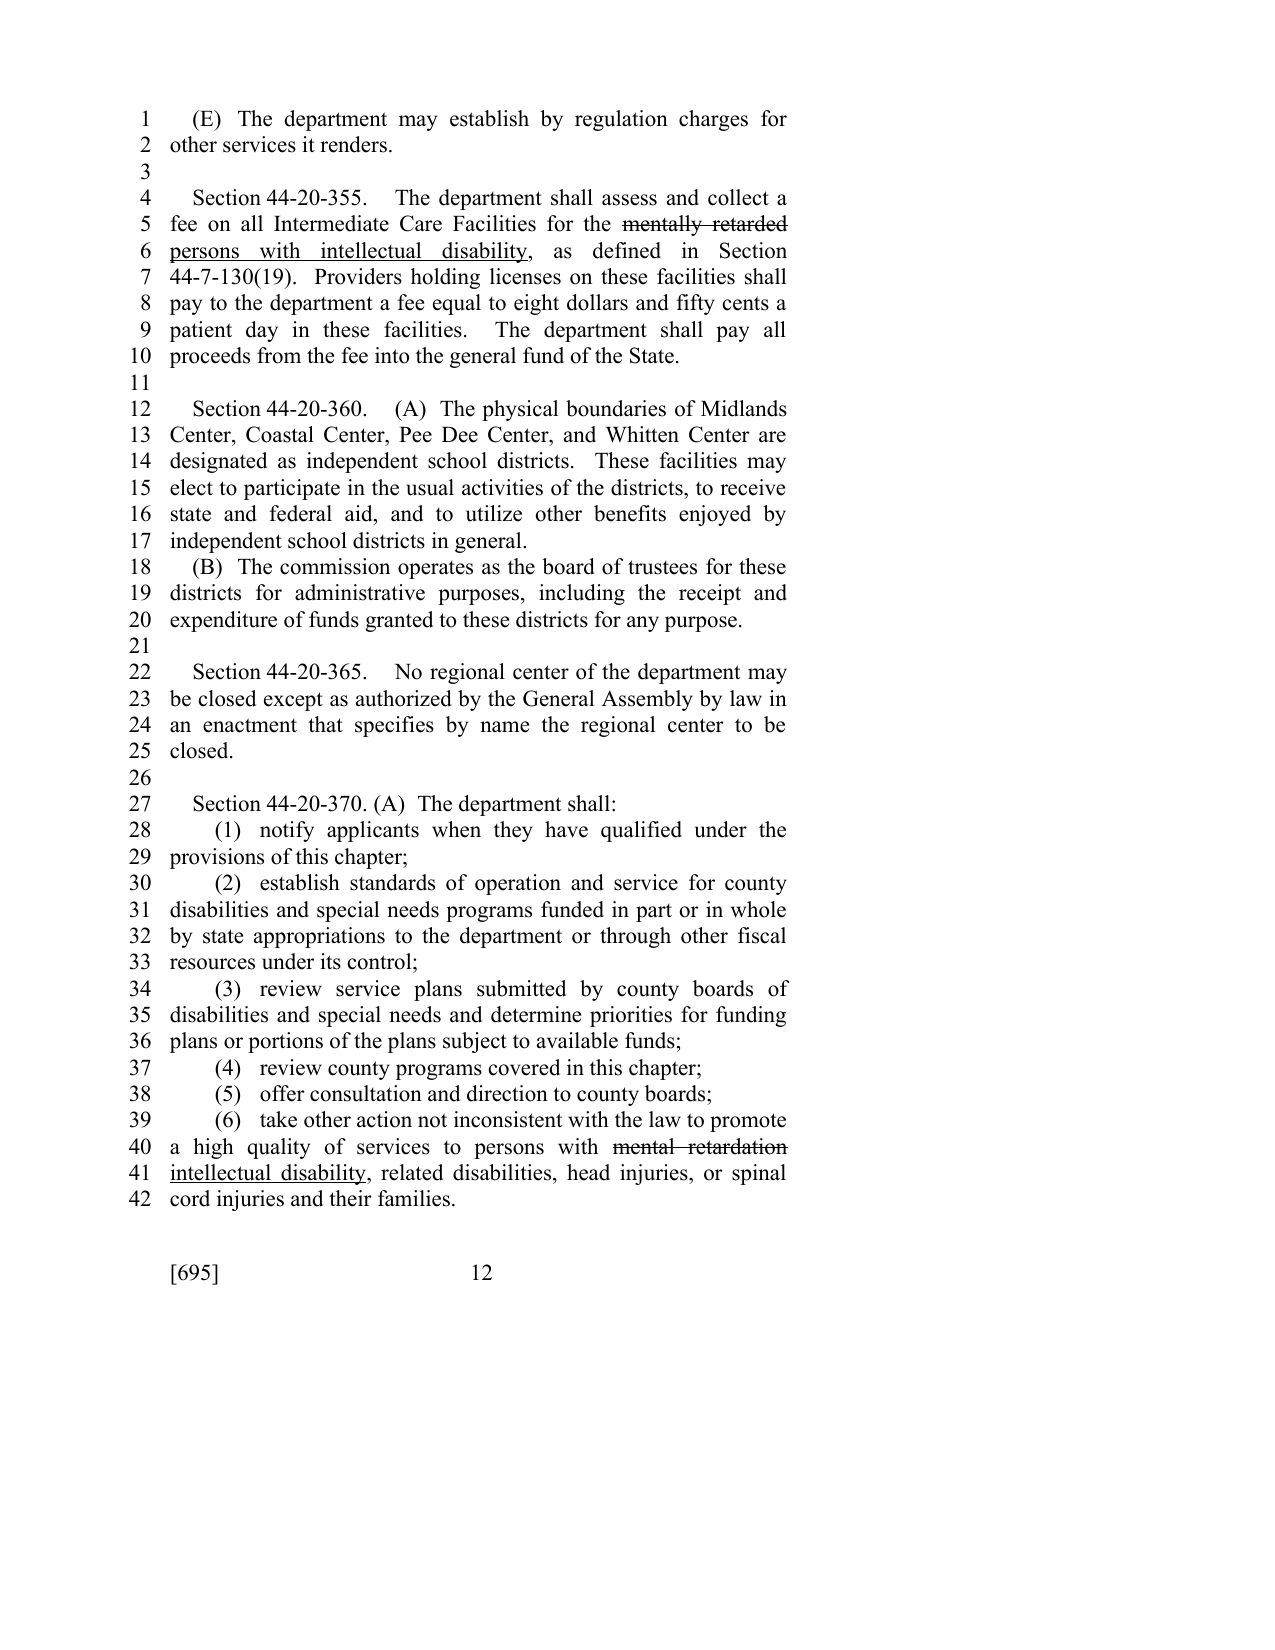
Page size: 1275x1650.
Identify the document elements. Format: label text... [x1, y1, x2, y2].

text (E) The department may establish by regulation charges for other services it renders. [169, 105, 787, 158]
text (4) review county programs covered in this chapter; [169, 1054, 787, 1080]
text (3) review service plans submitted by county boards of disabilities and special needs and determine priorities for funding plans or portions of the plans subject to available funds; [169, 975, 787, 1054]
text (B) The commission operates as the board of trustees for these districts for administrative purposes, including the receipt and expenditure of funds granted to these districts for any purpose. [169, 553, 787, 632]
text Section 44-20-355. The department shall assess and collect a fee on all Intermediate Care Facilities for the mentally retarded persons with intellectual disability, as defined in Section 44-7-130(19). Providers holding licenses on these facilities shall pay to the department a fee equal to eight dollars and fifty cents a patient day in these facilities. The department shall pay all proceeds from the fee into the general fund of the State. [169, 184, 787, 368]
text (5) offer consultation and direction to county boards; [169, 1080, 787, 1106]
text Section 44-20-365. No regional center of the department may be closed except as authorized by the General Assembly by law in an enactment that specifies by name the regional center to be closed. [169, 658, 787, 764]
text (1) notify applicants when they have qualified under the provisions of this chapter; [169, 817, 787, 869]
text Section 44-20-360. (A) The physical boundaries of Midlands Center, Coastal Center, Pee Dee Center, and Whitten Center are designated as independent school districts. These facilities may elect to participate in the usual activities of the districts, to receive state and federal aid, and to utilize other benefits enjoyed by independent school districts in general. [169, 395, 787, 553]
text (6) take other action not inconsistent with the law to promote a high quality of services to persons with mental retardation intellectual disability, related disabilities, head injuries, or spinal cord injuries and their families. [169, 1106, 787, 1212]
text Section 44-20-370. (A) The department shall: [169, 790, 787, 817]
text (2) establish standards of operation and service for county disabilities and special needs programs funded in part or in whole by state appropriations to the department or through other fiscal resources under its control; [169, 869, 787, 975]
